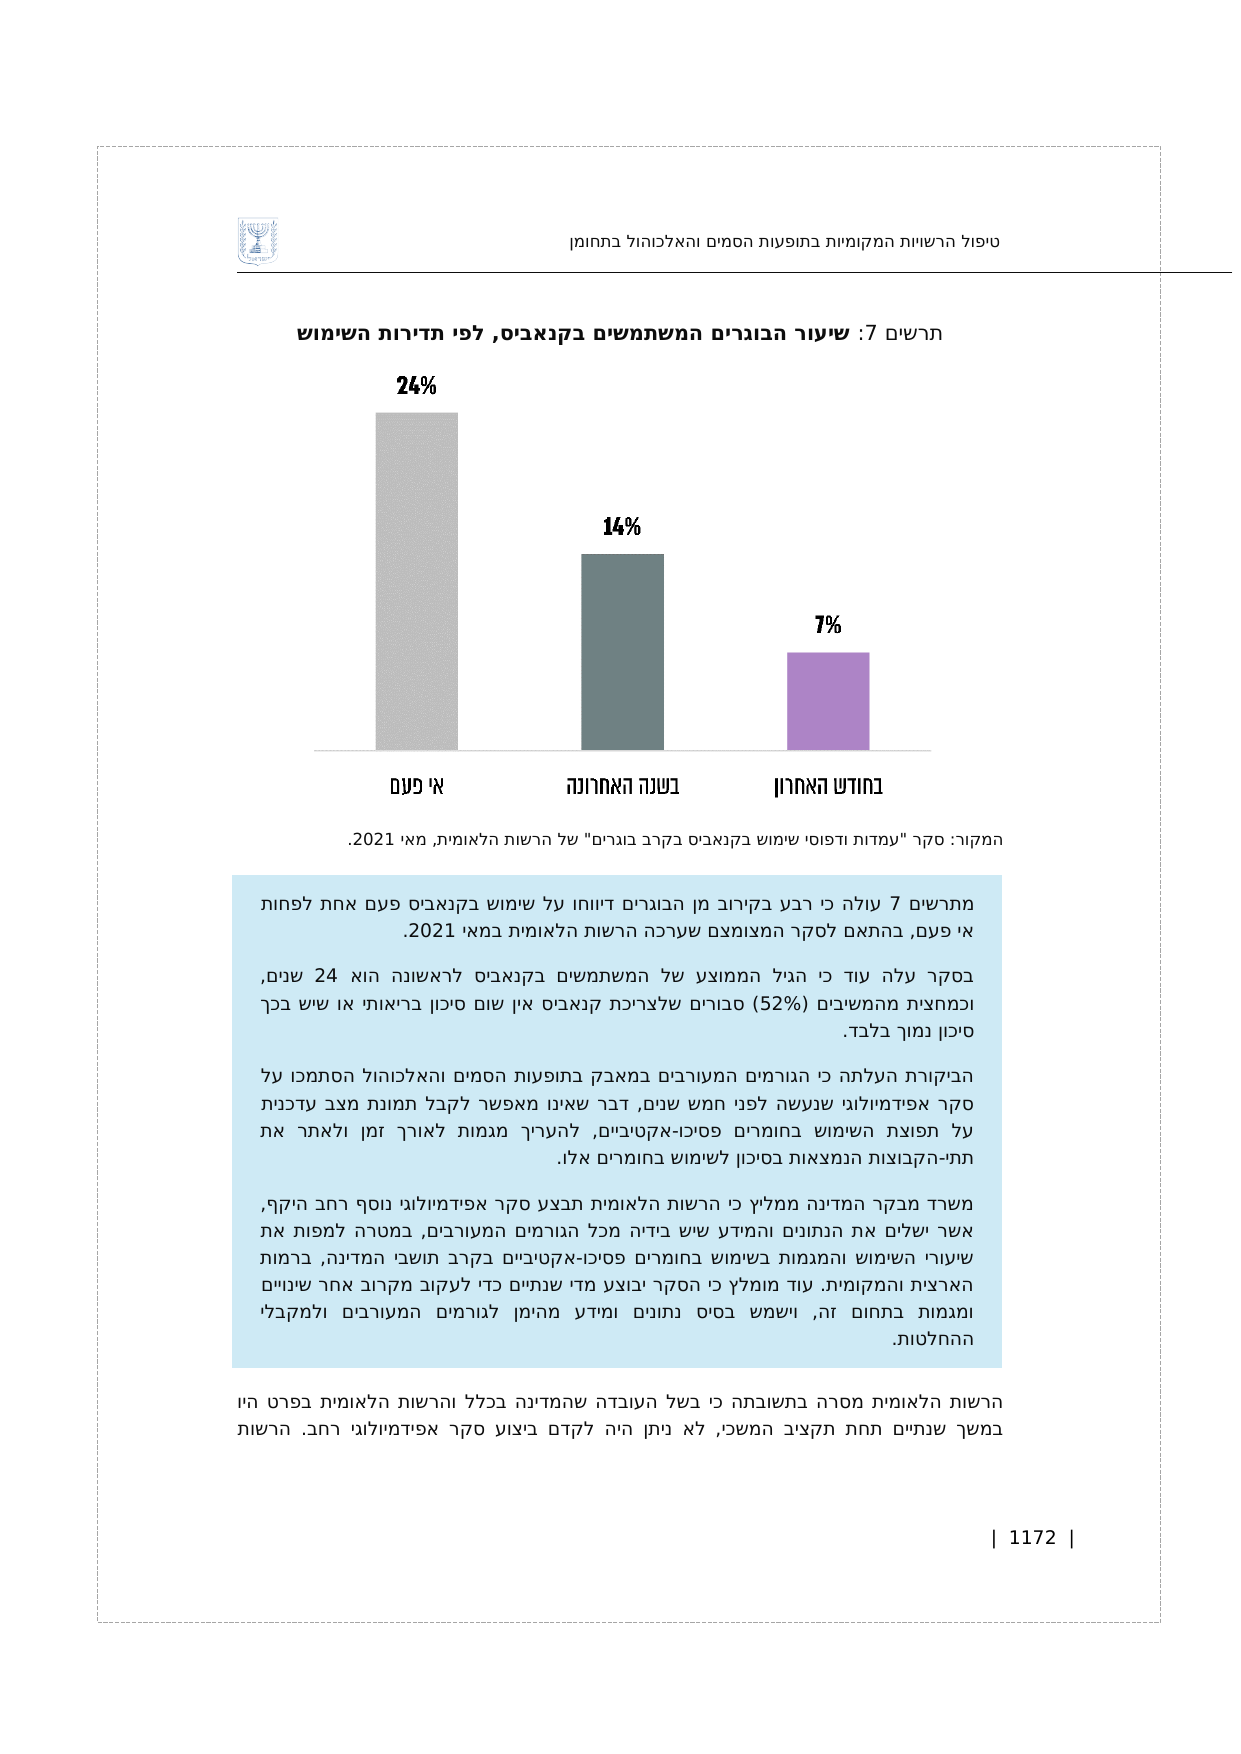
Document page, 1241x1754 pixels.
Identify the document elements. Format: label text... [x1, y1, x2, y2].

text המקור: סקר "עמדות ודפוסי שימוש בקנאביס בקרב בוגרים" של הרשות הלאומית, מאי 2021. [236, 825, 1004, 850]
text בסקר עלה עוד כי הגיל הממוצע של המשתמשים בקנאביס לראשונה הוא 24 שנים, וכמחצית מהמשיבים (52%) סבורים שלצריכת קנאביס אין שום סיכון בריאותי או שיש בכך סיכון נמוך בלבד. [237, 948, 997, 1042]
text משרד מבקר המדינה ממליץ כי הרשות הלאומית תבצע סקר אפידמיולוגי נוסף רחב היקף, אשר ישלים את הנתונים והמידע שיש בידיה מכל הגורמים המעורבים, במטרה למפות את שיעורי השימוש והמגמות בשימוש בחומרים פסיכו-אקטיביים בקרב תושבי המדינה, ברמות הארצית והמקומית. עוד מומלץ כי הסקר יבוצע מדי שנתיים כדי לעקוב מקרוב אחר שינויים ומגמות בתחום זה, וישמש בסיס נתונים ומידע מהימן לגורמים המעורבים ולמקבלי ההחלטות. [237, 1175, 997, 1363]
text תרשים 7: שיעור הבוגרים המשתמשים בקנאביס, לפי תדירות השימוש [236, 319, 1004, 346]
picture [265, 371, 975, 806]
text מתרשים 7 עולה כי רבע בקירוב מן הבוגרים דיווחו על שימוש בקנאביס פעם אחת לפחות אי פעם, בהתאם לסקר המצומצם שערכה הרשות הלאומית במאי 2021. [237, 880, 997, 942]
text הביקורת העלתה כי הגורמים המעורבים במאבק בתופעות הסמים והאלכוהול הסתמכו על סקר אפידמיולוגי שנעשה לפני חמש שנים, דבר שאינו מאפשר לקבל תמונת מצב עדכנית על תפוצת השימוש בחומרים פסיכו-אקטיביים, להעריך מגמות לאורך זמן ולאתר את תתי-הקבוצות הנמצאות בסיכון לשימוש בחומרים אלו. [237, 1048, 997, 1169]
